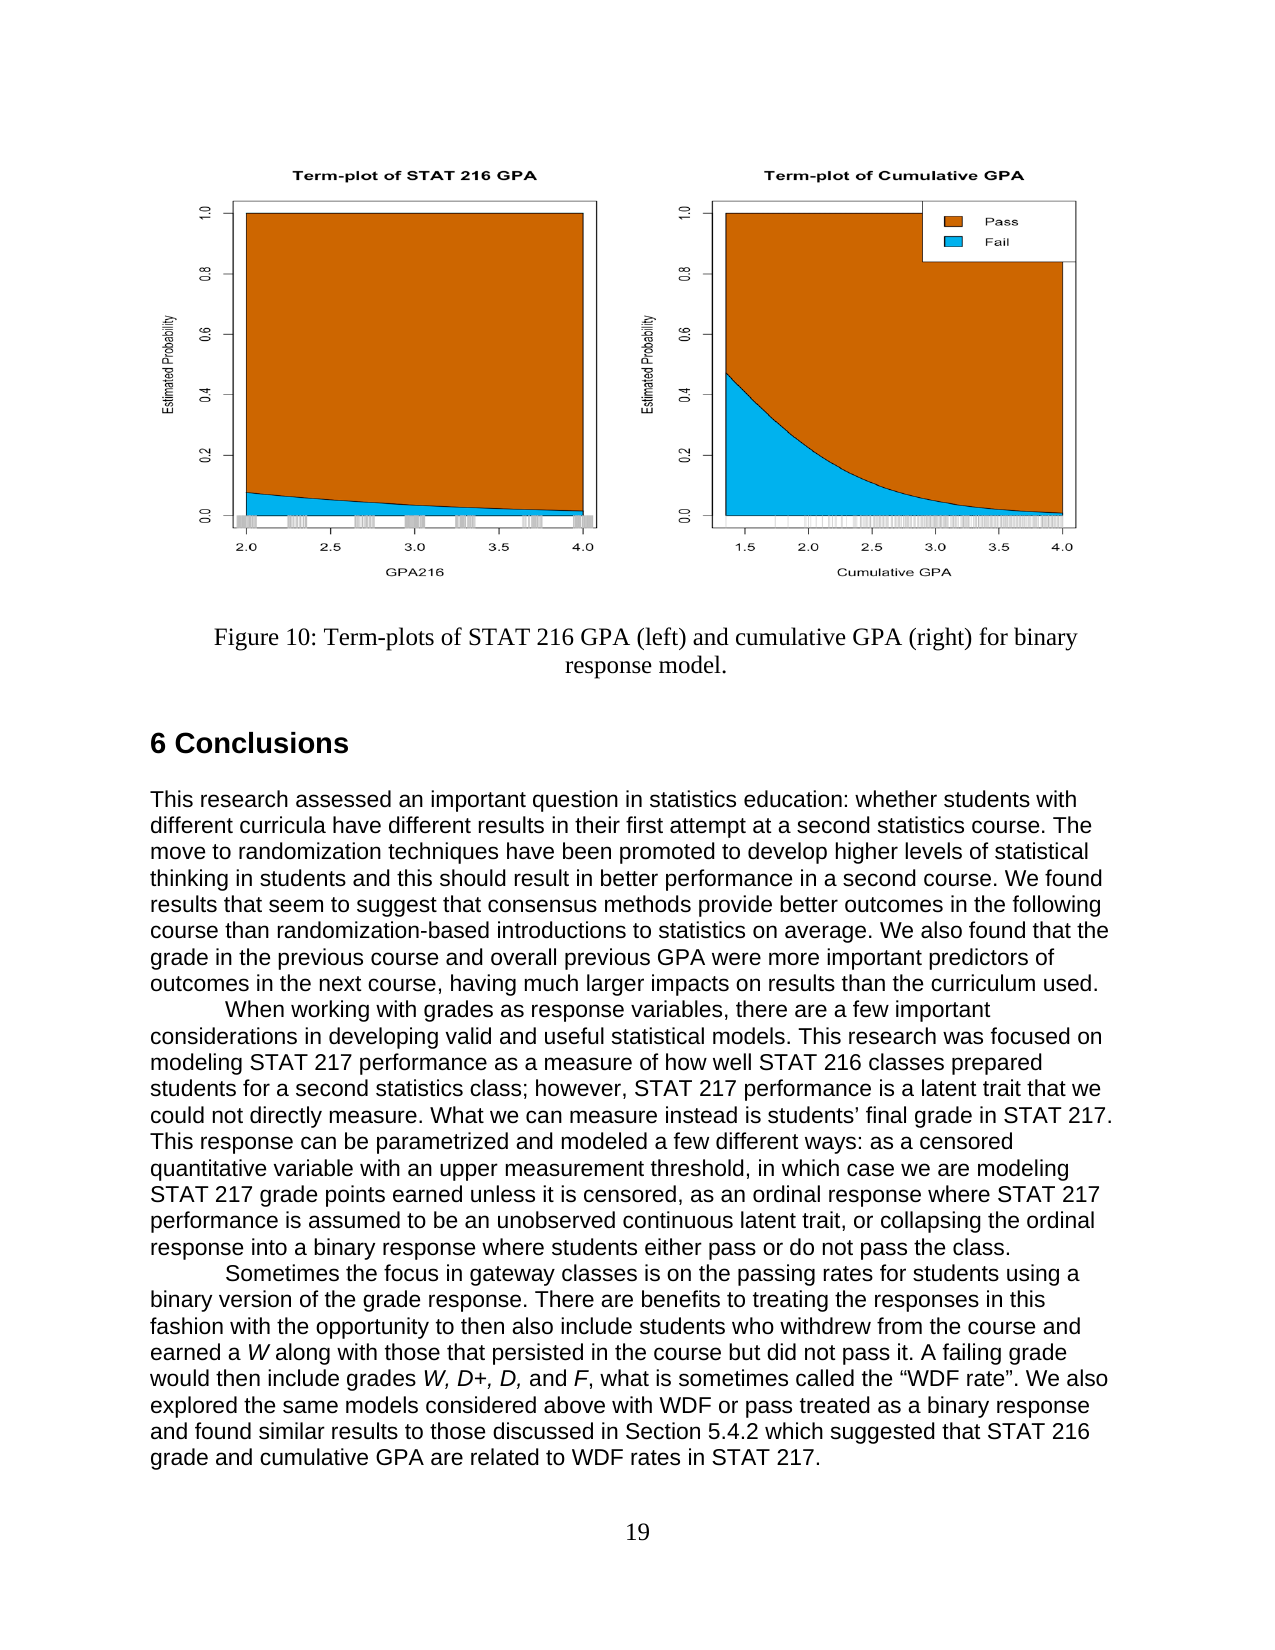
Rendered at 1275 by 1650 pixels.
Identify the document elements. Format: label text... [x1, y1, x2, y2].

picture [157, 150, 1115, 592]
text Sometimes the focus in gateway classes is on the passing rates for students using a binary version of the grade response. There are benefits to treating the responses in this fashion with the opportunity to then also include students who withdrew from the course and earned a W along with those that persisted in the course but did not pass it. A failing grade would then include grades W, D+, D, and F, what is sometimes called the “WDF rate”. We also explored the same models considered above with WDF or pass treated as a binary response and found similar results to those discussed in Section 5.4.2 which suggested that STAT 216 grade and cumulative GPA are related to WDF rates in STAT 217. [150, 1260, 1125, 1471]
text 6 Conclusions [150, 726, 1125, 759]
text When working with grades as response variables, there are a few important considerations in developing valid and useful statistical models. This research was focused on modeling STAT 217 performance as a measure of how well STAT 216 classes prepared students for a second statistics class; however, STAT 217 performance is a latent trait that we could not directly measure. What we can measure instead is students’ final grade in STAT 217. This response can be parametrized and modeled a few different ways: as a censored quantitative variable with an upper measurement threshold, in which case we are modeling STAT 217 grade points earned unless it is censored, as an ordinal response where STAT 217 performance is assumed to be an unobserved continuous latent trait, or collapsing the ordinal response into a binary response where students either pass or do not pass the class. [150, 996, 1125, 1260]
text This research assessed an important question in statistics education: whether students with different curricula have different results in their first attempt at a second statistics course. The move to randomization techniques have been promoted to develop higher levels of statistical thinking in students and this should result in better performance in a second course. We found results that seem to suggest that consensus methods provide better outcomes in the following course than randomization-based introductions to statistics on average. We also found that the grade in the previous course and overall previous GPA were more important predictors of outcomes in the next course, having much larger impacts on results than the curriculum used. [150, 786, 1125, 996]
